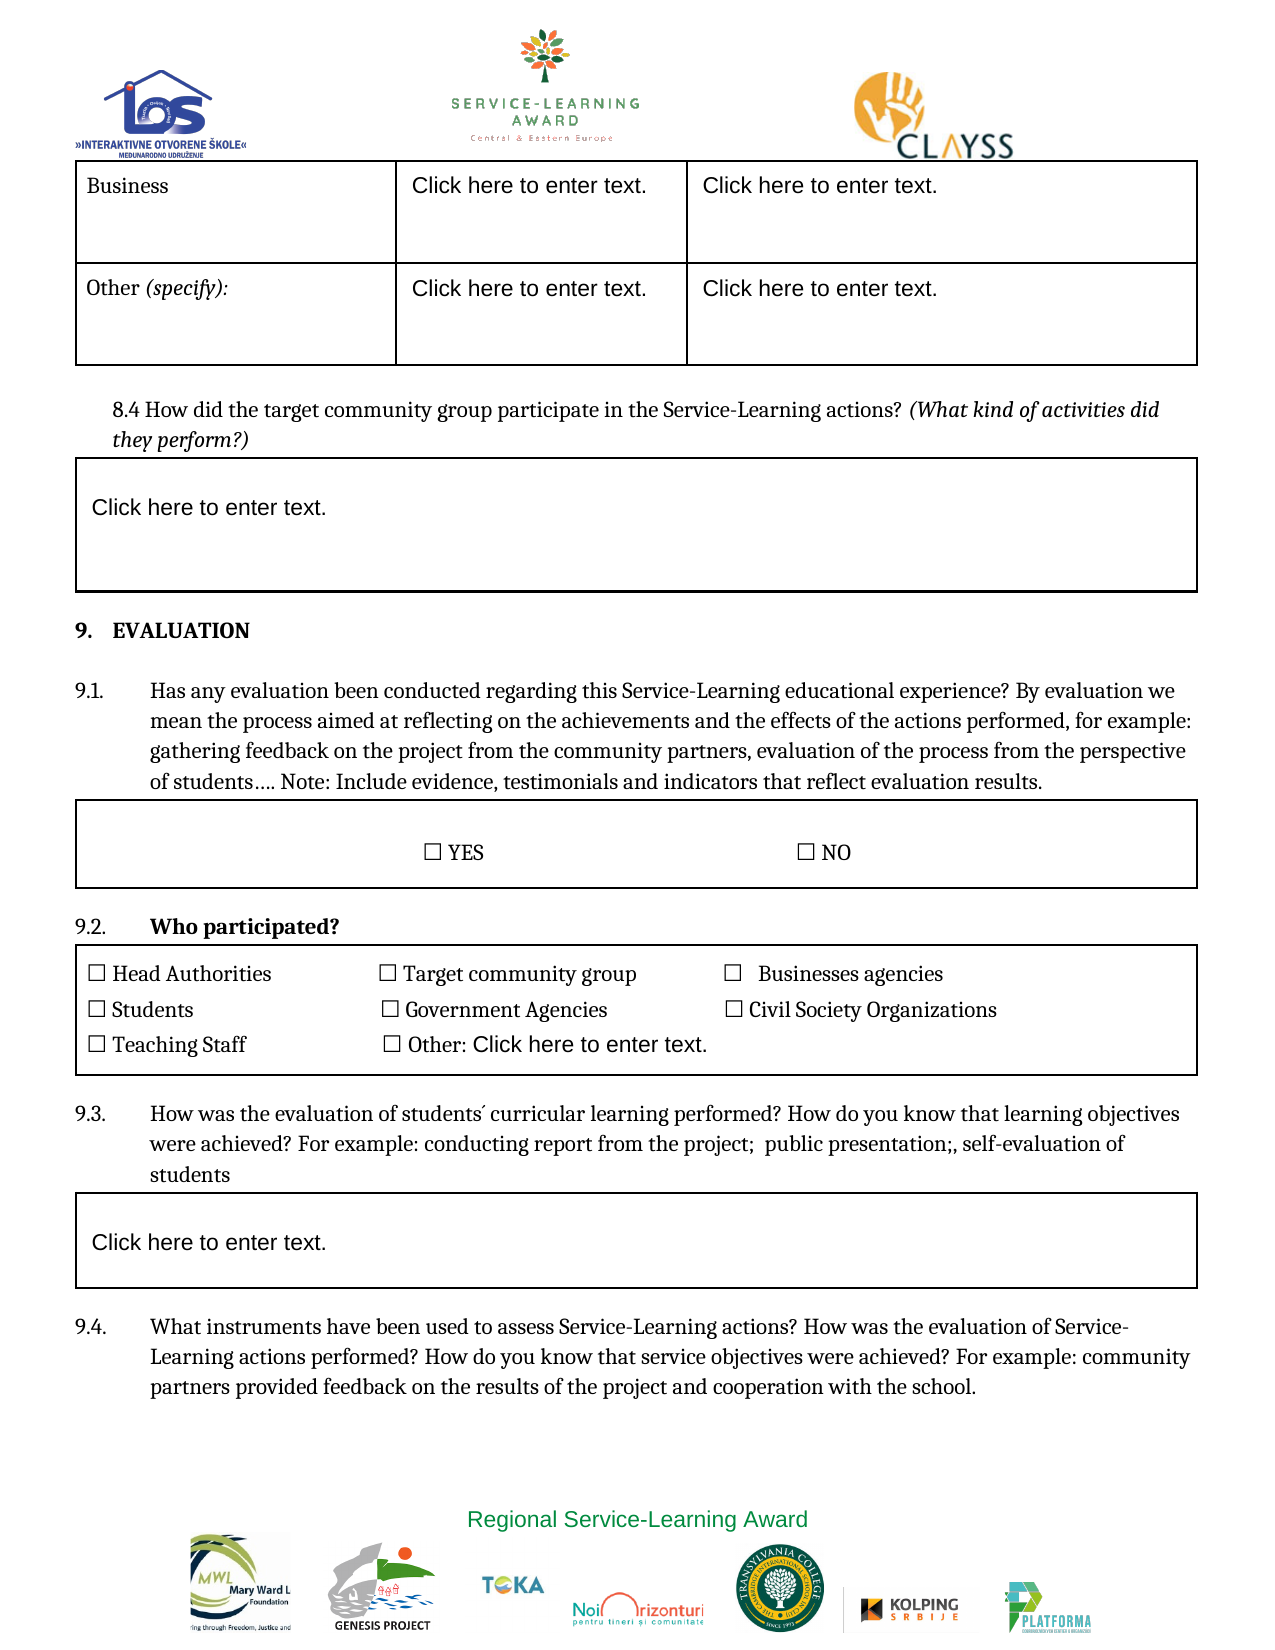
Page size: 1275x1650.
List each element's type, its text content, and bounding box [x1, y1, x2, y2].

picture [445, 17, 645, 160]
table_header [77, 459, 1196, 590]
table_header [77, 1194, 1196, 1287]
table_header Head Authorities Target community group Businesses agencies Students Government Agencies Civil Society Organizations Teaching Staff Other: [77, 946, 1196, 1074]
list How was the evaluation of students´ curricular learning performed? How do you know that learning objectives were achieved? For example: conducting report from the project; public presentation;, self-evaluation of students [75, 1101, 1200, 1188]
list EVALUATION [75, 617, 1200, 644]
list Has any evaluation been conducted regarding this Service-Learning educational experience? By evaluation we mean the process aimed at reflecting on the achievements and the effects of the actions performed, for example: gathering feedback on the project from the community partners, evaluation of the process from the perspective of students…. Note: Include evidence, testimonials and indicators that reflect evaluation results. [75, 678, 1200, 795]
list Who participated? [75, 914, 1200, 940]
table_cell [397, 264, 686, 364]
table_cell [688, 162, 1196, 262]
picture [854, 72, 1016, 160]
list 8.4 How did the target community group participate in the Service-Learning actions? (What kind of activities did they perform?) [112, 396, 1200, 453]
table_cell [688, 264, 1196, 364]
picture [75, 70, 247, 160]
table_cell Business [77, 162, 395, 262]
table_header YES NO [77, 801, 1196, 887]
picture [190, 1532, 291, 1633]
table_cell [397, 162, 686, 262]
table_cell Other (specify): [77, 264, 395, 364]
picture [573, 1585, 704, 1633]
picture [322, 1541, 440, 1633]
picture [1004, 1582, 1091, 1633]
list What instruments have been used to assess Service-Learning actions? How was the evaluation of Service-Learning actions performed? How do you know that service objectives were achieved? For example: community partners provided feedback on the results of the project and cooperation with the school. [75, 1314, 1200, 1401]
